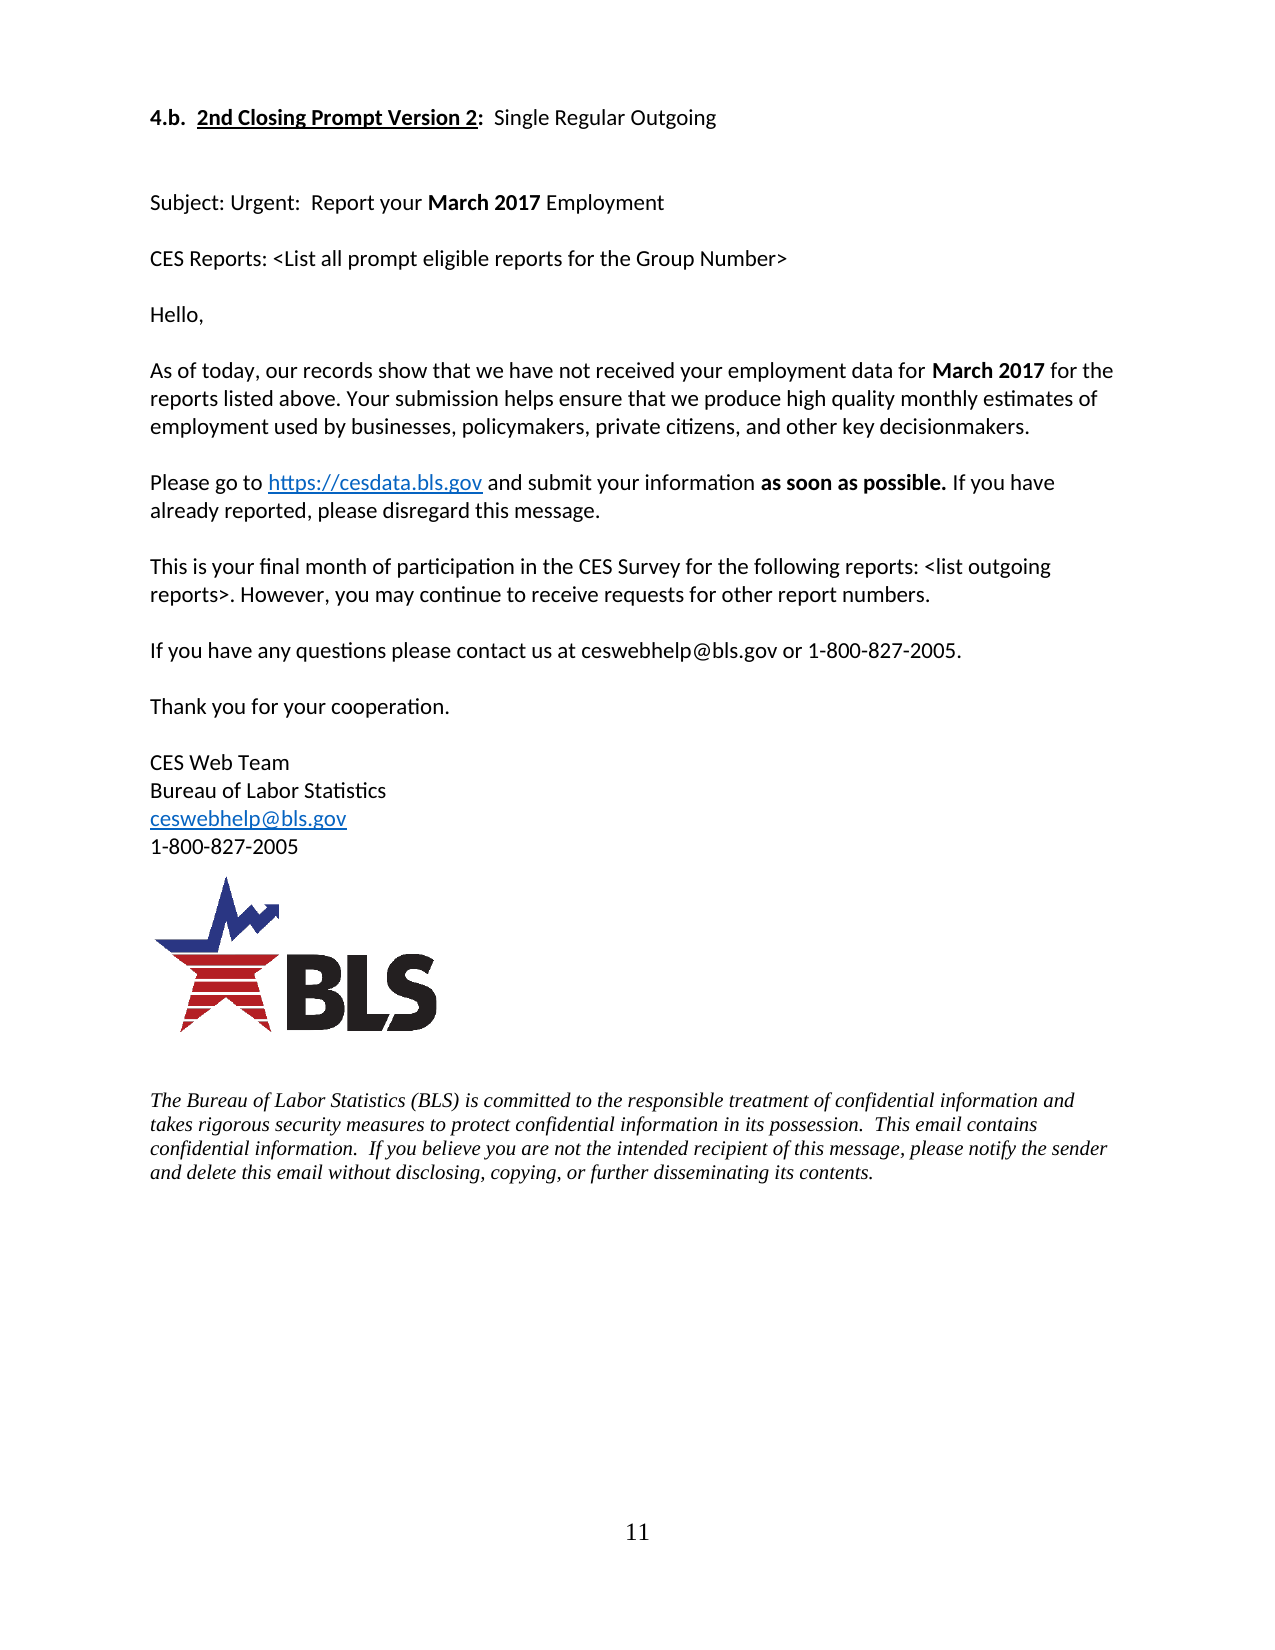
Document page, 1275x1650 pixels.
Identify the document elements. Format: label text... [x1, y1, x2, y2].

text 4.b. 2nd Closing Prompt Version 2: Single Regular Outgoing [150, 103, 1125, 160]
text The Bureau of Labor Statistics (BLS) is committed to the responsible treatment of confidential information and takes rigorous security measures to protect confidential information in its possession. This email contains confidential information. If you believe you are not the intended recipient of this message, please notify the sender and delete this email without disclosing, copying, or further disseminating its contents. [150, 1088, 1125, 1184]
text 1-800-827-2005 [150, 832, 1125, 860]
text Please go to https://cesdata.bls.gov and submit your information as soon as possible. If you have already reported, please disregard this message. [150, 468, 1125, 524]
text Thank you for your cooperation. CES Web Team Bureau of Labor Statistics ceswebhelp@bls.gov [150, 664, 1125, 832]
text If you have any questions please contact us at ceswebhelp@bls.gov or 1-800-827-2005. [150, 636, 1125, 664]
text Subject: Urgent: Report your March 2017 Employment CES Reports: <List all prompt eligible reports for the Group Number> [150, 160, 1125, 272]
picture [150, 860, 437, 1032]
text Hello, [150, 300, 1125, 328]
text As of today, our records show that we have not received your employment data for March 2017 for the reports listed above. Your submission helps ensure that we produce high quality monthly estimates of employment used by businesses, policymakers, private citizens, and other key decisionmakers. [150, 328, 1125, 440]
text This is your final month of participation in the CES Survey for the following reports: <list outgoing reports>. However, you may continue to receive requests for other report numbers. [150, 524, 1125, 608]
